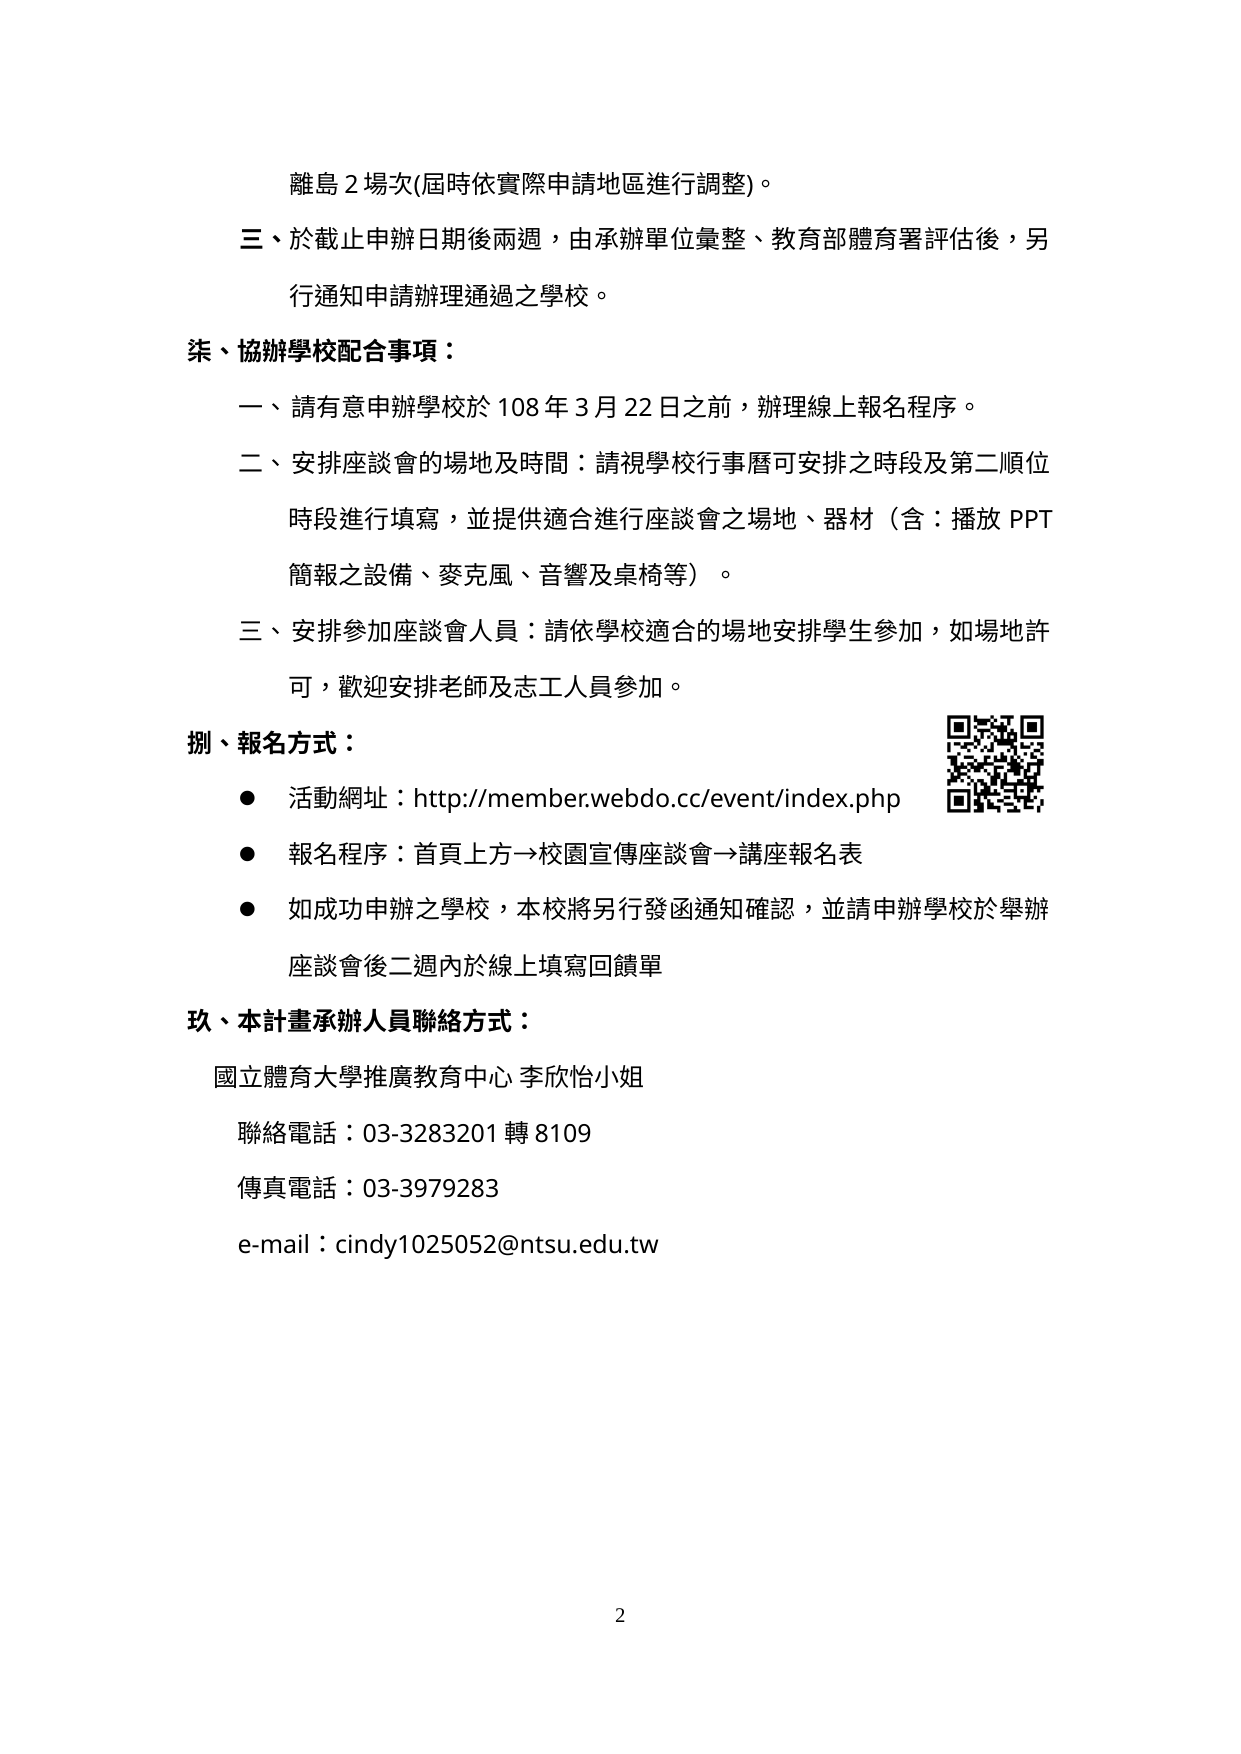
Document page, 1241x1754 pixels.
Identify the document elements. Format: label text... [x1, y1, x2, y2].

text 傳真電話：03-3979283 [237, 1168, 1053, 1206]
picture [934, 702, 1057, 826]
text 捌、報名方式： [187, 722, 934, 760]
list 請有意申辦學校於108年3月22日之前，辦理線上報名程序。 [238, 387, 1053, 424]
list 安排參加座談會人員：請依學校適合的場地安排學生參加，如場地許可，歡迎安排老師及志工人員參加。 [238, 611, 1053, 704]
text e-mail：cindy1025052@ntsu.edu.tw [237, 1224, 1053, 1261]
list 安排座談會的場地及時間：請視學校行事曆可安排之時段及第二順位時段進行填寫，並提供適合進行座談會之場地、器材（含：播放PPT簡報之設備、麥克風、音響及桌椅等）。 [238, 442, 1053, 592]
list 活動網址：http://member.webdo.cc/event/index.php [238, 778, 934, 816]
text 國立體育大學推廣教育中心 李欣怡小姐 [187, 1057, 1053, 1094]
text 聯絡電話：03-3283201轉8109 [212, 1112, 1053, 1150]
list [239, 164, 1053, 201]
text 玖、本計畫承辦人員聯絡方式： [187, 1001, 1053, 1039]
list 於截止申辦日期後兩週，由承辦單位彙整、教育部體育署評估後，另行通知申請辦理通過之學校。 [239, 219, 1053, 313]
list 報名程序：首頁上方→校園宣傳座談會→講座報名表 [238, 834, 1053, 871]
list 如成功申辦之學校，本校將另行發函通知確認，並請申辦學校於舉辦座談會後二週內於線上填寫回饋單 [238, 889, 1053, 983]
text 柒、協辦學校配合事項： [187, 331, 1053, 369]
